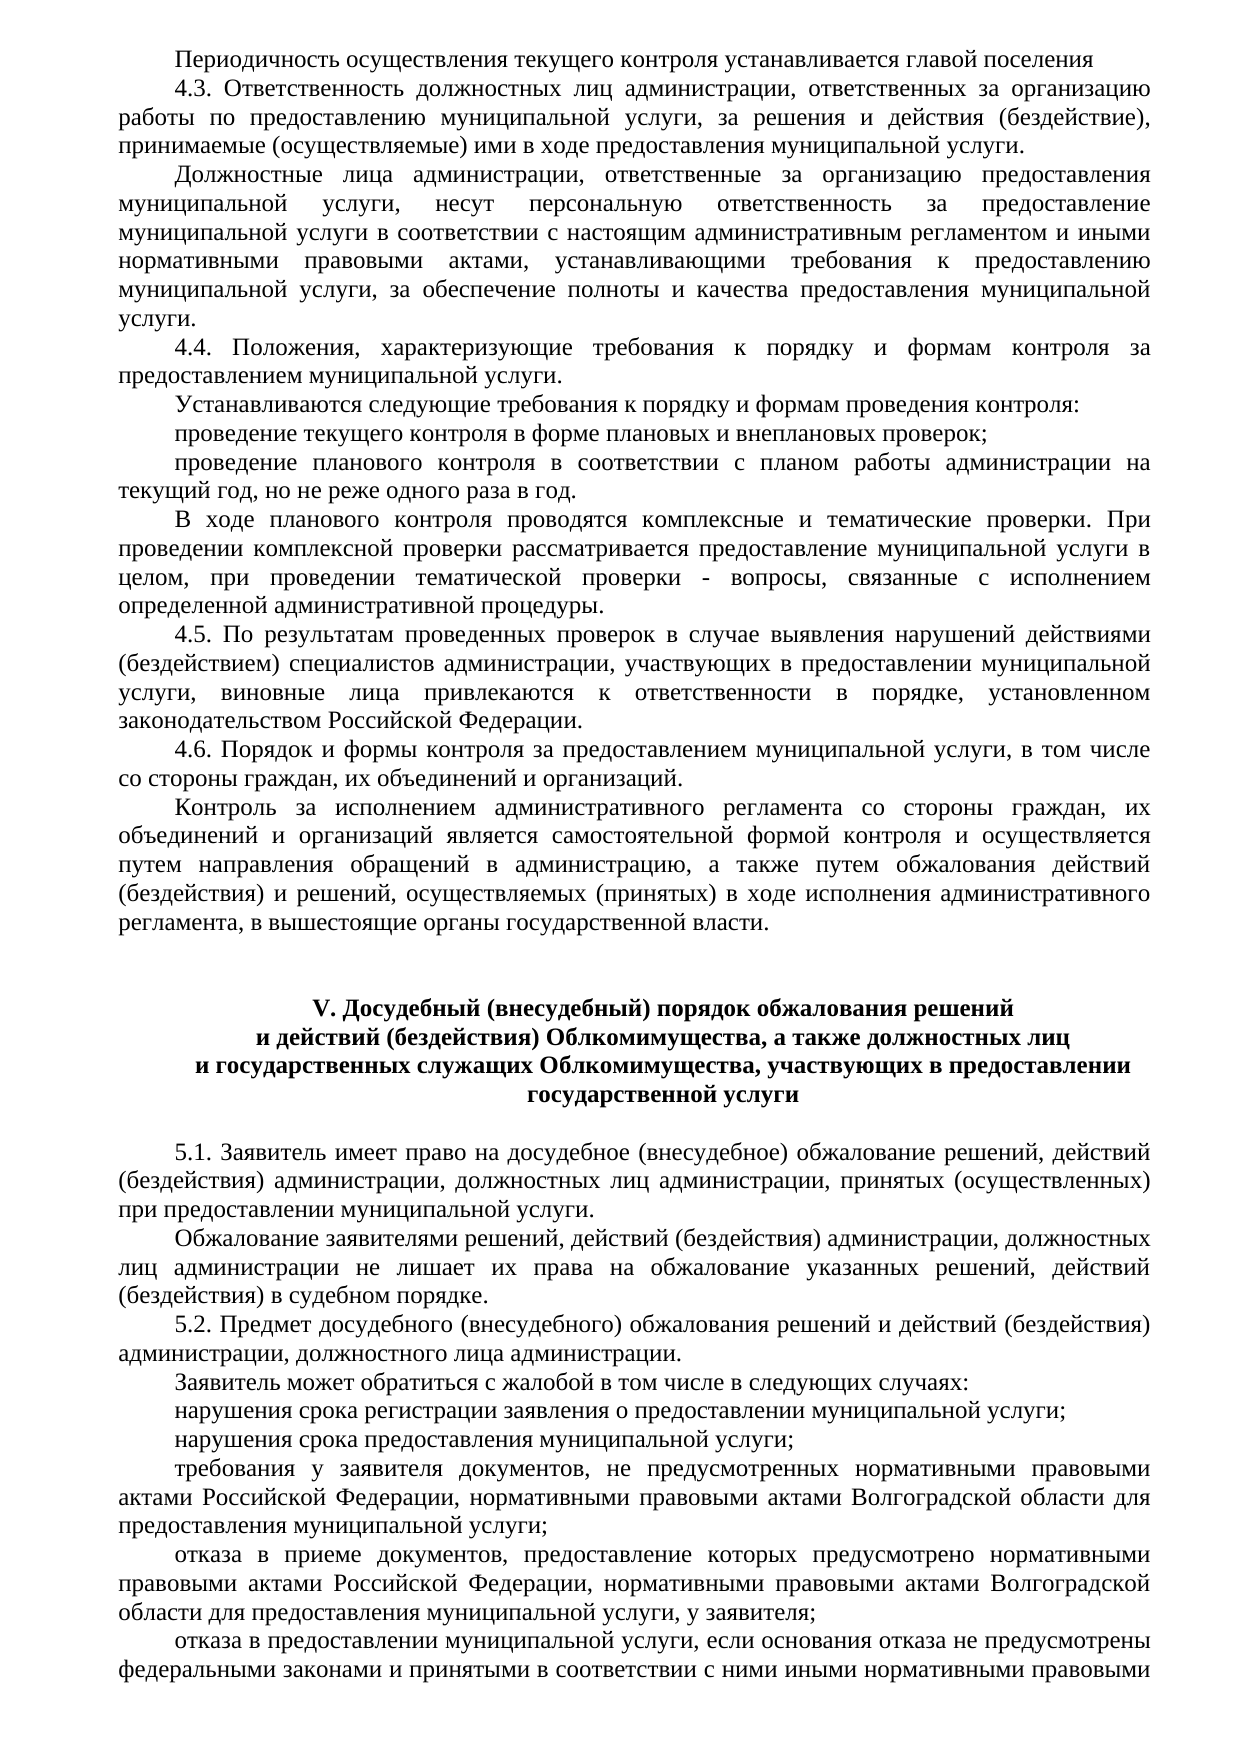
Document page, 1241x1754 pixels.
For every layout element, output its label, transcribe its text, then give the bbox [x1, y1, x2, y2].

text 4.6. Порядок и формы контроля за предоставлением муниципальной услуги, в том числе со стороны граждан, их объединений и организаций. [118, 734, 1152, 792]
text проведение планового контроля в соответствии с планом работы администрации на текущий год, но не реже одного раза в год. [118, 447, 1152, 504]
text Периодичность осуществления текущего контроля устанавливается главой поселения [118, 44, 1152, 73]
text Устанавливаются следующие требования к порядку и формам проведения контроля: [118, 389, 1152, 418]
text 4.4. Положения, характеризующие требования к порядку и формам контроля за предоставлением муниципальной услуги. [118, 332, 1152, 389]
text Обжалование заявителями решений, действий (бездействия) администрации, должностных лиц администрации не лишает их права на обжалование указанных решений, действий (бездействия) в судебном порядке. [118, 1223, 1152, 1309]
text 4.5. По результатам проведенных проверок в случае выявления нарушений действиями (бездействием) специалистов администрации, участвующих в предоставлении муниципальной услуги, виновные лица привлекаются к ответственности в порядке, установленном законодательством Российской Федерации. [118, 619, 1152, 734]
text В ходе планового контроля проводятся комплексные и тематические проверки. При проведении комплексной проверки рассматривается предоставление муниципальной услуги в целом, при проведении тематической проверки - вопросы, связанные с исполнением определенной административной процедуры. [118, 504, 1152, 619]
text и государственных служащих Облкомимущества, участвующих в предоставлении [118, 1051, 1152, 1079]
text 5.2. Предмет досудебного (внесудебного) обжалования решений и действий (бездействия) администрации, должностного лица администрации. [118, 1309, 1152, 1367]
text и действий (бездействия) Облкомимущества, а также должностных лиц [118, 1022, 1152, 1051]
text отказа в приеме документов, предоставление которых предусмотрено нормативными правовыми актами Российской Федерации, нормативными правовыми актами Волгоградской области для предоставления муниципальной услуги, у заявителя; [118, 1539, 1152, 1626]
text нарушения срока регистрации заявления о предоставлении муниципальной услуги; [118, 1396, 1152, 1424]
text 4.3. Ответственность должностных лиц администрации, ответственных за организацию работы по предоставлению муниципальной услуги, за решения и действия (бездействие), принимаемые (осуществляемые) ими в ходе предоставления муниципальной услуги. [118, 73, 1152, 159]
text Заявитель может обратиться с жалобой в том числе в следующих случаях: [118, 1367, 1152, 1396]
text Должностные лица администрации, ответственные за организацию предоставления муниципальной услуги, несут персональную ответственность за предоставление муниципальной услуги в соответствии с настоящим административным регламентом и иными нормативными правовыми актами, устанавливающими требования к предоставлению муниципальной услуги, за обеспечение полноты и качества предоставления муниципальной услуги. [118, 159, 1152, 332]
text государственной услуги [118, 1079, 1152, 1108]
text проведение текущего контроля в форме плановых и внеплановых проверок; [118, 418, 1152, 447]
text требования у заявителя документов, не предусмотренных нормативными правовыми актами Российской Федерации, нормативными правовыми актами Волгоградской области для предоставления муниципальной услуги; [118, 1453, 1152, 1539]
text Контроль за исполнением административного регламента со стороны граждан, их объединений и организаций является самостоятельной формой контроля и осуществляется путем направления обращений в администрацию, а также путем обжалования действий (бездействия) и решений, осуществляемых (принятых) в ходе исполнения административного регламента, в вышестоящие органы государственной власти. [118, 792, 1152, 936]
text V. Досудебный (внесудебный) порядок обжалования решений [118, 993, 1152, 1022]
text нарушения срока предоставления муниципальной услуги; [118, 1424, 1152, 1453]
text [118, 1626, 1152, 1683]
text 5.1. Заявитель имеет право на досудебное (внесудебное) обжалование решений, действий (бездействия) администрации, должностных лиц администрации, принятых (осуществленных) при предоставлении муниципальной услуги. [118, 1137, 1152, 1223]
